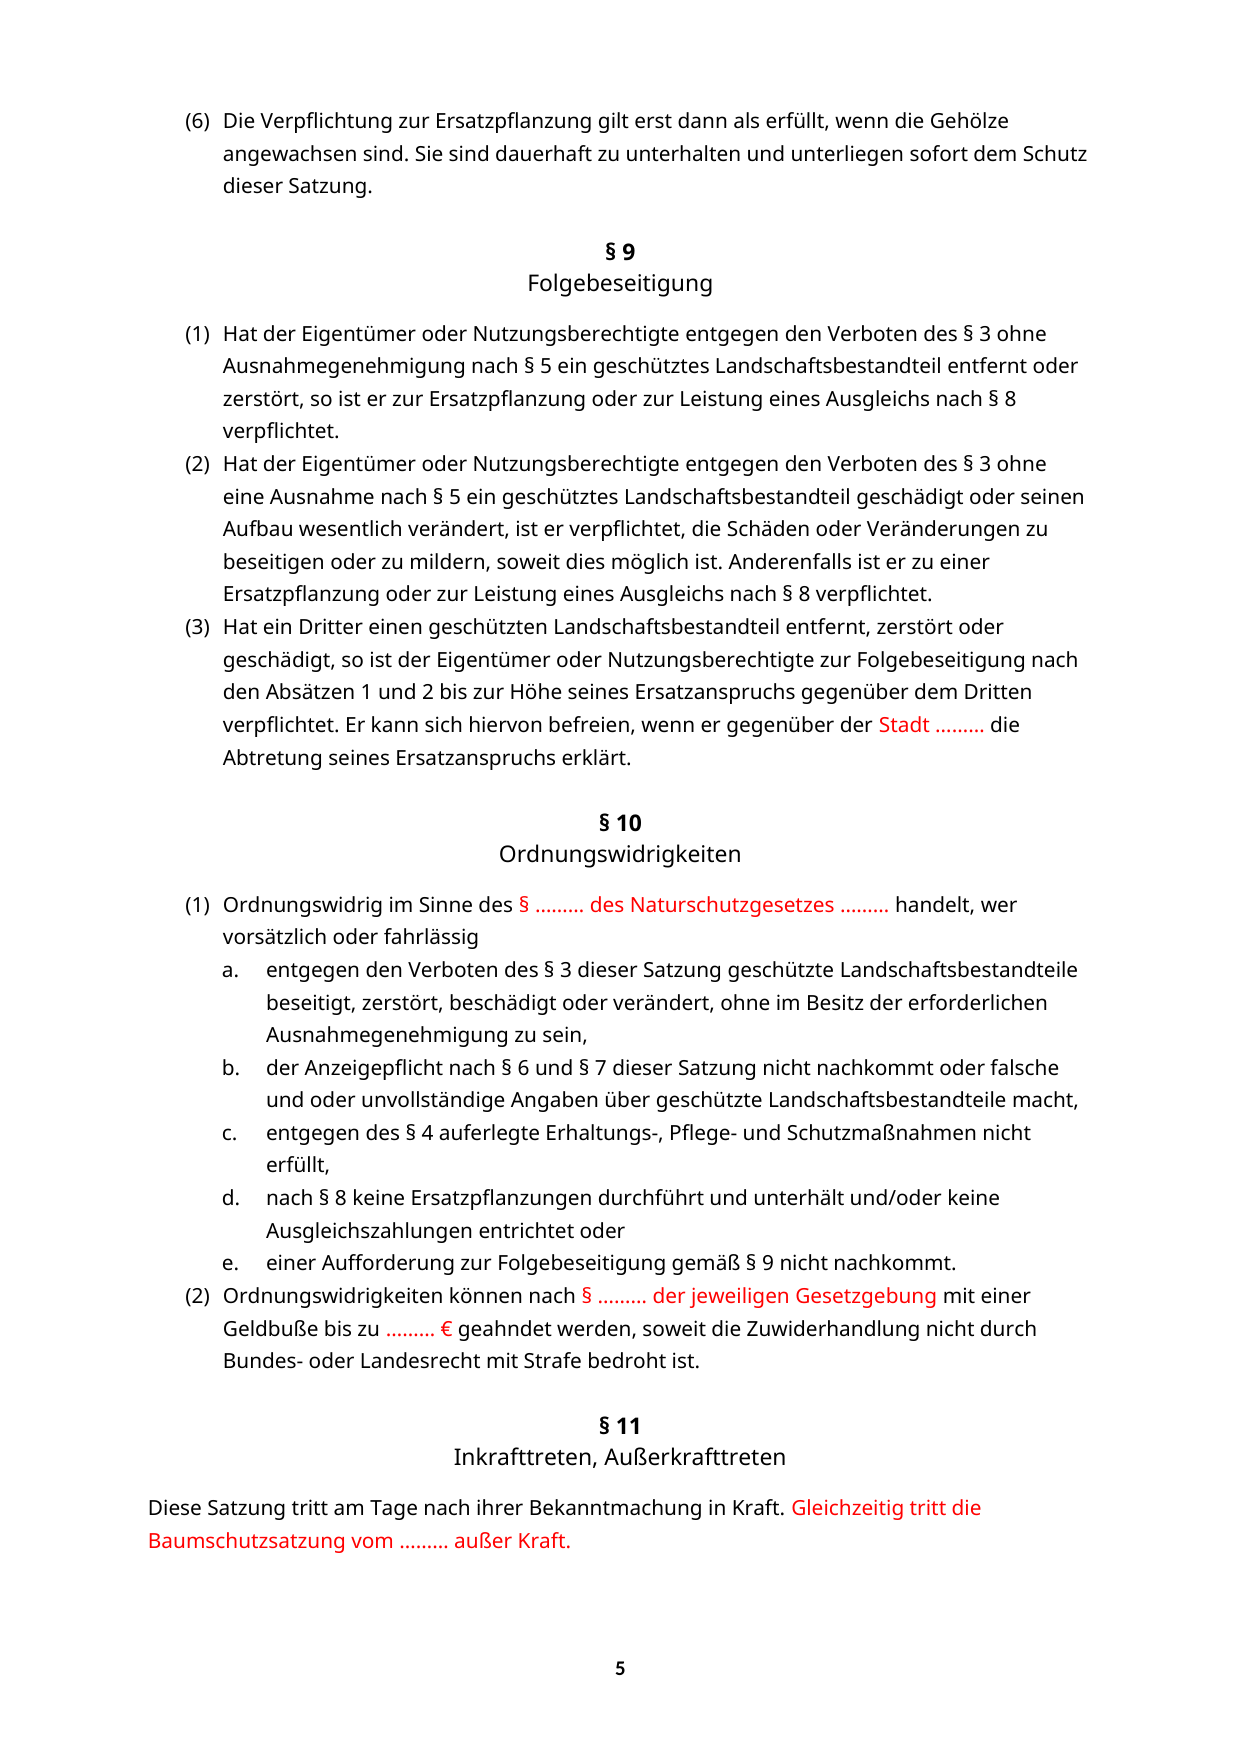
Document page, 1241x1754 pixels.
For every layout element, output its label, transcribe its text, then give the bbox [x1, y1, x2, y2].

list nach § 8 keine Ersatzpflanzungen durchführt und unterhält und/oder keine Ausgleichszahlungen entrichtet oder [222, 1183, 1092, 1244]
text Inkrafttreten, Außerkrafttreten [148, 1441, 1092, 1473]
text Ordnungswidrigkeiten [148, 838, 1092, 869]
list einer Aufforderung zur Folgebeseitigung gemäß § 9 nicht nachkommt. [222, 1248, 1092, 1277]
list Hat der Eigentümer oder Nutzungsberechtigte entgegen den Verboten des § 3 ohne Ausnahmegenehmigung nach § 5 ein geschütztes Landschaftsbestandteil entfernt oder zerstört, so ist er zur Ersatzpflanzung oder zur Leistung eines Ausgleichs nach § 8 verpflichtet. [185, 319, 1092, 445]
list Hat der Eigentümer oder Nutzungsberechtigte entgegen den Verboten des § 3 ohne eine Ausnahme nach § 5 ein geschütztes Landschaftsbestandteil geschädigt oder seinen Aufbau wesentlich verändert, ist er verpflichtet, die Schäden oder Veränderungen zu beseitigen oder zu mildern, soweit dies möglich ist. Anderenfalls ist er zu einer Ersatzpflanzung oder zur Leistung eines Ausgleichs nach § 8 verpflichtet. [185, 449, 1092, 608]
list entgegen des § 4 auferlegte Erhaltungs-, Pflege- und Schutzmaßnahmen nicht erfüllt, [222, 1118, 1092, 1179]
list Ordnungswidrig im Sinne des § ……… des Naturschutzgesetzes ……… handelt, wer vorsätzlich oder fahrlässig [185, 890, 1092, 951]
list Ordnungswidrigkeiten können nach § ……… der jeweiligen Gesetzgebung mit einer Geldbuße bis zu ……… € geahndet werden, soweit die Zuwiderhandlung nicht durch Bundes- oder Landesrecht mit Strafe bedroht ist. [185, 1281, 1092, 1375]
text § 9 [148, 235, 1092, 267]
list der Anzeigepflicht nach § 6 und § 7 dieser Satzung nicht nachkommt oder falsche und oder unvollständige Angaben über geschützte Landschaftsbestandteile macht, [222, 1053, 1092, 1114]
list Die Verpflichtung zur Ersatzpflanzung gilt erst dann als erfüllt, wenn die Gehölze angewachsen sind. Sie sind dauerhaft zu unterhalten und unterliegen sofort dem Schutz dieser Satzung. [185, 106, 1092, 200]
text Diese Satzung tritt am Tage nach ihrer Bekanntmachung in Kraft. Gleichzeitig tritt die Baumschutzsatzung vom ……… außer Kraft. [148, 1493, 1092, 1554]
list Hat ein Dritter einen geschützten Landschaftsbestandteil entfernt, zerstört oder geschädigt, so ist der Eigentümer oder Nutzungsberechtigte zur Folgebeseitigung nach den Absätzen 1 und 2 bis zur Höhe seines Ersatzanspruchs gegenüber dem Dritten verpflichtet. Er kann sich hiervon befreien, wenn er gegenüber der Stadt ……… die Abtretung seines Ersatzanspruchs erklärt. [185, 612, 1092, 771]
text § 10 [148, 806, 1092, 838]
text § 11 [148, 1410, 1092, 1441]
list entgegen den Verboten des § 3 dieser Satzung geschützte Landschaftsbestandteile beseitigt, zerstört, beschädigt oder verändert, ohne im Besitz der erforderlichen Ausnahmegenehmigung zu sein, [222, 955, 1092, 1049]
text Folgebeseitigung [148, 267, 1092, 298]
